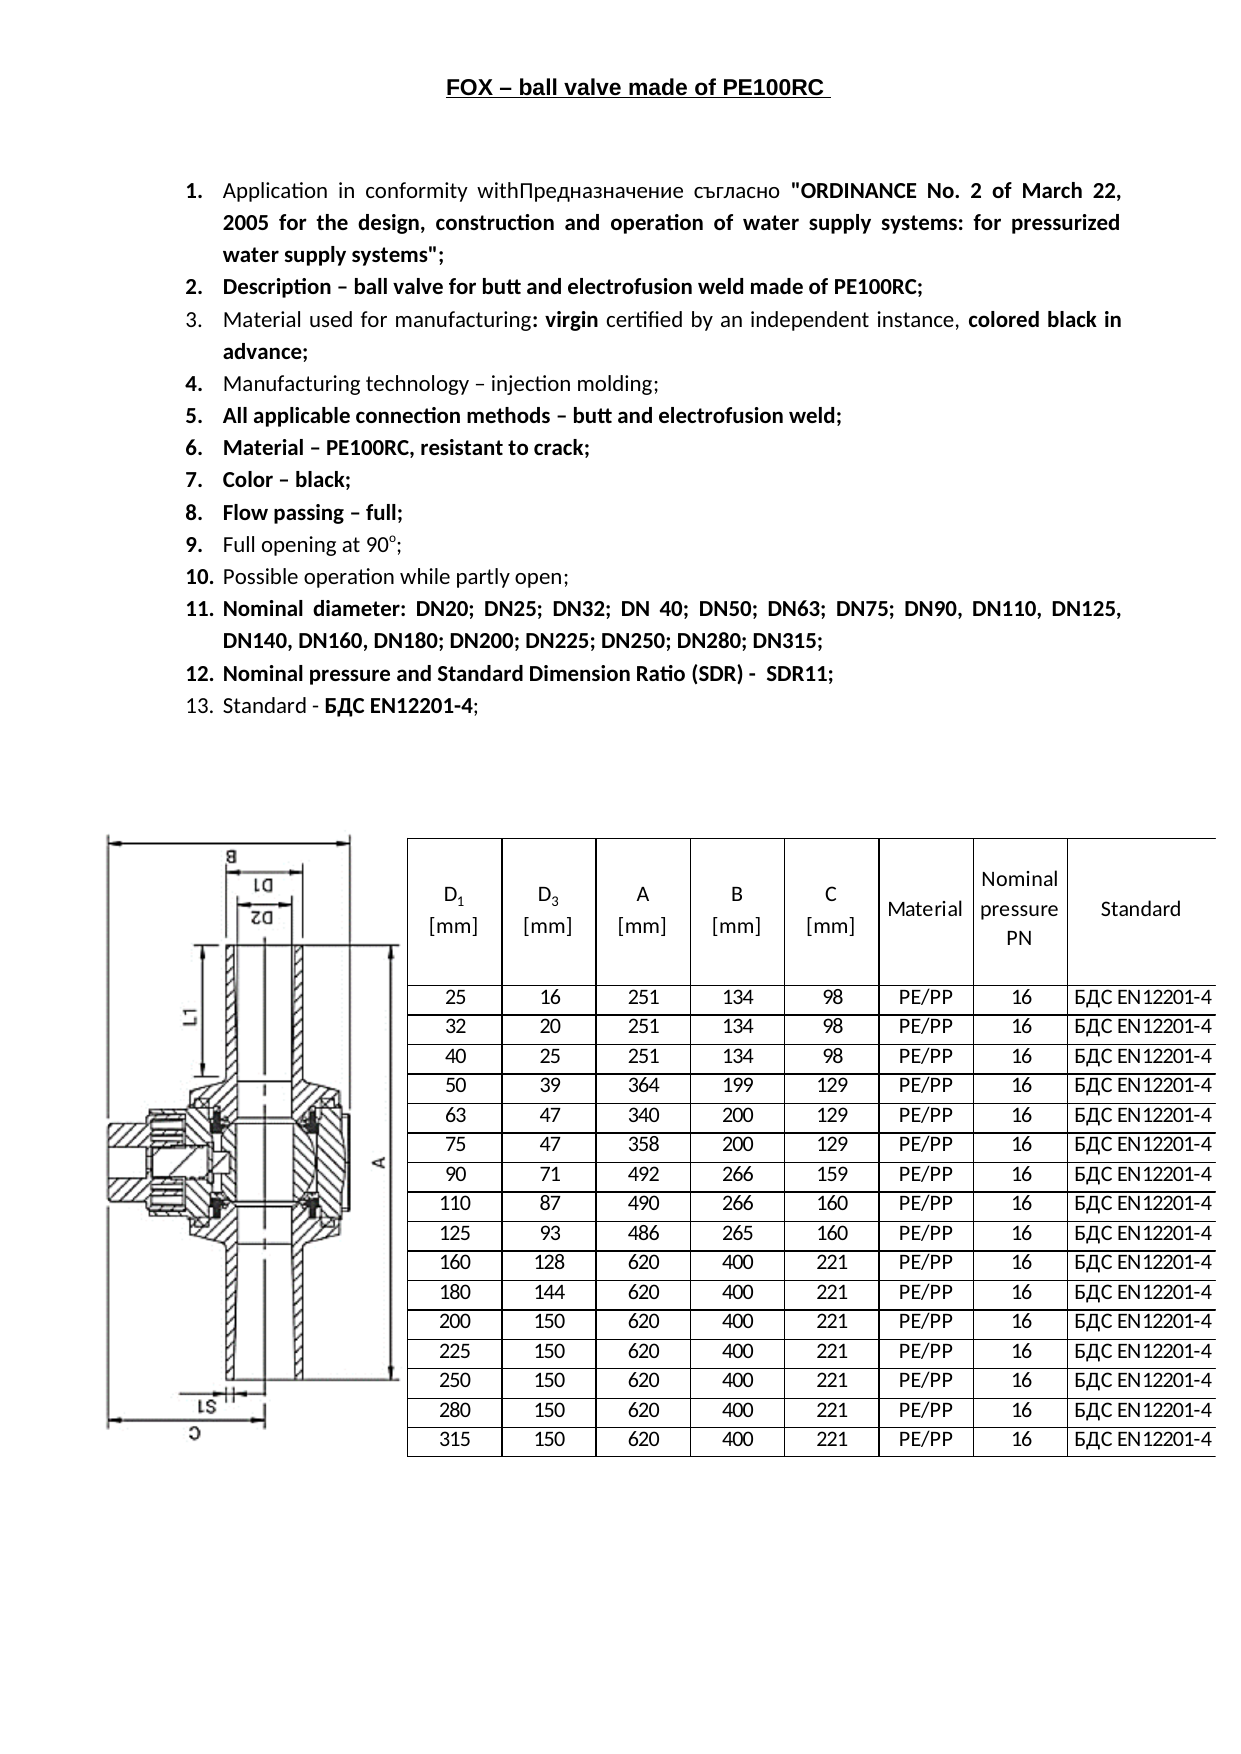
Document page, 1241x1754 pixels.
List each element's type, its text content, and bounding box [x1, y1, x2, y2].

list Application in conformity withПредназначение съгласно "ORDINANCE No. 2 of March 22, 2005 for the design, construction and operation of water supply systems: for pressurized water supply systems"; [185, 176, 1122, 268]
picture [408, 1428, 419, 1451]
picture [408, 1104, 419, 1132]
list Possible operation while partly open; [185, 562, 1122, 590]
picture [408, 1016, 419, 1044]
picture [408, 1163, 419, 1191]
picture [408, 1222, 419, 1250]
picture [408, 1340, 419, 1368]
list Full opening at 90о; [185, 530, 1122, 558]
text FOX – ball valve made of PE100RC [148, 74, 1122, 100]
list Color – black; [185, 466, 1122, 494]
picture [408, 839, 419, 985]
picture [408, 1045, 419, 1073]
picture [408, 1311, 419, 1339]
picture [408, 1193, 419, 1221]
list Nominal diameter: DN20; DN25; DN32; DN 40; DN50; DN63; DN75; DN90, DN110, DN125, DN140, DN160, DN180; DN200; DN225; DN250; DN280; DN315; [185, 594, 1122, 654]
list Material used for manufacturing: virgin certified by an independent instance, colored black in advance; [185, 305, 1122, 365]
list All applicable connection methods – butt and electrofusion weld; [185, 401, 1122, 429]
picture [82, 823, 419, 1451]
picture [408, 1134, 419, 1162]
list Manufacturing technology – injection molding; [185, 369, 1122, 397]
list Standard - БДС EN12201-4; [185, 691, 1122, 719]
list Material – PE100RC, resistant to crack; [185, 433, 1122, 461]
picture [408, 1399, 419, 1427]
picture [408, 1281, 419, 1309]
list Nominal pressure and Standard Dimension Ratio (SDR) - SDR11; [185, 659, 1122, 687]
picture [408, 1075, 419, 1103]
list Description – ball valve for butt and electrofusion weld made of PE100RC; [185, 272, 1122, 301]
list Flow passing – full; [185, 498, 1122, 526]
picture [408, 986, 419, 1014]
picture [408, 1252, 419, 1280]
picture [408, 1369, 419, 1398]
